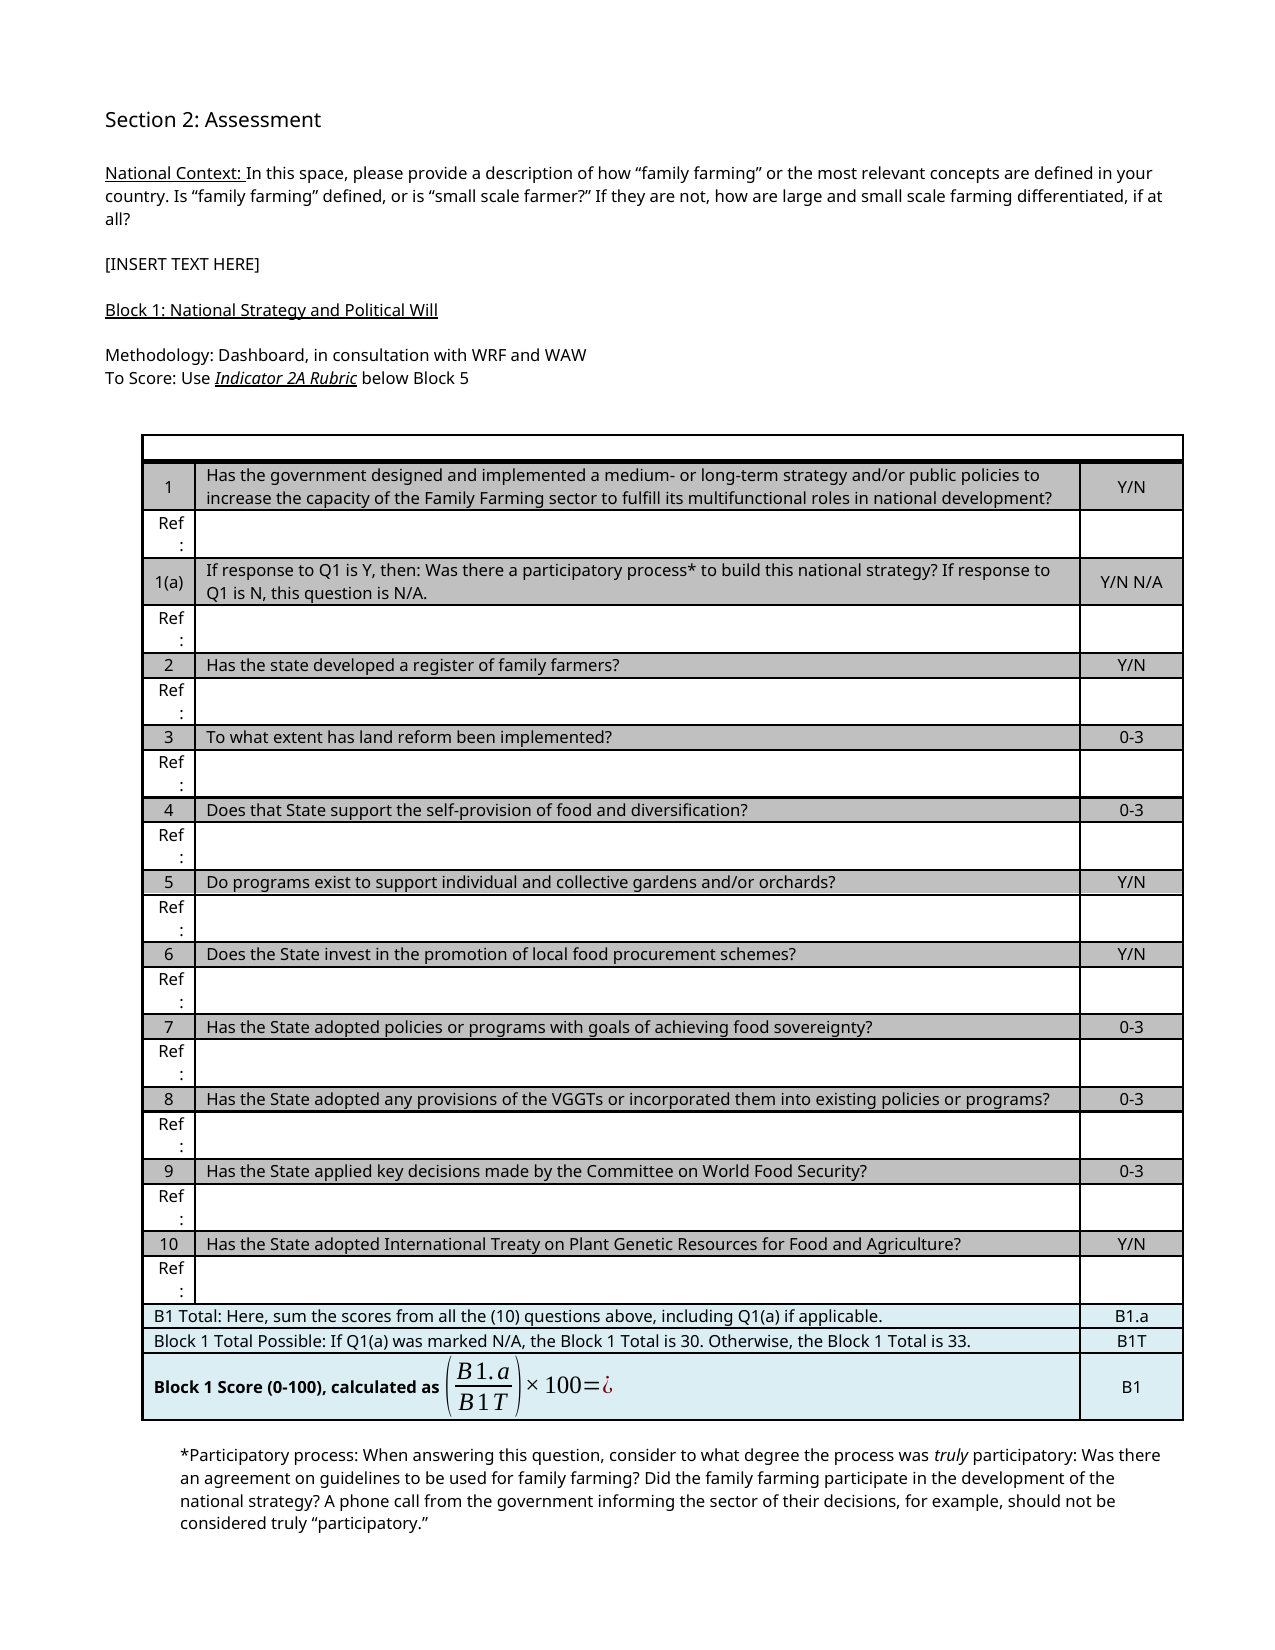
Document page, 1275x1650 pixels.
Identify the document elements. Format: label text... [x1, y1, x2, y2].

table_cell 0-3 [1081, 799, 1182, 821]
table_cell [1081, 1113, 1182, 1158]
table_cell [196, 511, 1079, 557]
table_cell If response to Q1 is Y, then: Was there a participatory process* to build this national strategy? If response to Q1 is N, this question is N/A. [196, 559, 1079, 604]
table_cell Does that State support the self-provision of food and diversification? [196, 799, 1079, 821]
table_cell Y/N N/A [1081, 559, 1182, 604]
table_cell 10 [144, 1232, 194, 1255]
table_cell [196, 823, 1079, 869]
table_cell 9 [144, 1160, 194, 1183]
table_cell Ref: [144, 1113, 194, 1158]
table_cell [196, 679, 1079, 724]
table_cell B1.a [1081, 1305, 1182, 1327]
text [INSERT TEXT HERE] [105, 253, 1170, 275]
table_cell Does the State invest in the promotion of local food procurement schemes? [196, 943, 1079, 966]
table_cell Ref: [144, 896, 194, 941]
text Section 2: Assessment [105, 105, 1170, 133]
table_cell Has the State adopted International Treaty on Plant Genetic Resources for Food and Agriculture? [196, 1232, 1079, 1255]
table_cell 0-3 [1081, 726, 1182, 749]
table_cell Y/N [1081, 654, 1182, 677]
table_cell Ref: [144, 1040, 194, 1086]
table_cell [1081, 1185, 1182, 1230]
table_cell [196, 968, 1079, 1013]
table_cell Ref: [144, 823, 194, 869]
table_cell [196, 896, 1079, 941]
table_cell [1081, 1040, 1182, 1086]
table_cell 6 [144, 943, 194, 966]
table_cell [1081, 896, 1182, 941]
text Methodology: Dashboard, in consultation with WRF and WAW [105, 343, 1170, 366]
table_cell 4 [144, 799, 194, 821]
text National Context: In this space, please provide a description of how “family farming” or the most relevant concepts are defined in your country. Is “family farming” defined, or is “small scale farmer?” If they are not, how are large and small scale farming differentiated, if at all? [105, 162, 1170, 230]
table_cell [196, 751, 1079, 796]
table_cell 2 [144, 654, 194, 677]
table_cell [196, 1113, 1079, 1158]
table_cell 5 [144, 871, 194, 893]
table_cell Has the State applied key decisions made by the Committee on World Food Security? [196, 1160, 1079, 1183]
table_cell Y/N [1081, 1232, 1182, 1255]
table_cell [196, 1185, 1079, 1230]
table_cell [1081, 679, 1182, 724]
table_cell Has the government designed and implemented a medium- or long-term strategy and/or public policies to increase the capacity of the Family Farming sector to fulfill its multifunctional roles in national development? [196, 464, 1079, 509]
table_cell Has the state developed a register of family farmers? [196, 654, 1079, 677]
table_cell Ref: [144, 1185, 194, 1230]
table_cell 1 [144, 464, 194, 509]
table_cell Do programs exist to support individual and collective gardens and/or orchards? [196, 871, 1079, 893]
table_cell Y/N [1081, 871, 1182, 893]
table_cell 0-3 [1081, 1160, 1182, 1183]
table_cell [1081, 606, 1182, 652]
table_cell 0-3 [1081, 1088, 1182, 1110]
table_cell Block 1 Score (0-100), calculated as [144, 1354, 1079, 1419]
table_cell Has the State adopted policies or programs with goals of achieving food sovereignty? [196, 1015, 1079, 1038]
table_header [144, 436, 1182, 459]
table_cell Ref: [144, 751, 194, 796]
table_cell Y/N [1081, 464, 1182, 509]
table_cell Block 1 Total Possible: If Q1(a) was marked N/A, the Block 1 Total is 30. Otherwise, the Block 1 Total is 33. [144, 1329, 1079, 1352]
table_cell [1081, 823, 1182, 869]
table_cell 7 [144, 1015, 194, 1038]
table_cell Has the State adopted any provisions of the VGGTs or incorporated them into existing policies or programs? [196, 1088, 1079, 1110]
table_cell 1(a) [144, 559, 194, 604]
table_cell B1 Total: Here, sum the scores from all the (10) questions above, including Q1(a) if applicable. [144, 1305, 1079, 1327]
table_cell Ref: [144, 679, 194, 724]
table_cell To what extent has land reform been implemented? [196, 726, 1079, 749]
table_cell [1081, 511, 1182, 557]
table_cell Ref: [144, 968, 194, 1013]
table_cell [196, 606, 1079, 652]
table_cell Ref: [144, 606, 194, 652]
text To Score: Use Indicator 2A Rubric below Block 5 [105, 366, 1170, 389]
table_cell [1081, 751, 1182, 796]
table_cell [1081, 968, 1182, 1013]
table_cell Y/N [1081, 943, 1182, 966]
table_cell [196, 1257, 1079, 1302]
table_cell Ref: [144, 1257, 194, 1302]
table_cell 8 [144, 1088, 194, 1110]
table_cell B1 [1081, 1354, 1182, 1419]
table_cell B1T [1081, 1329, 1182, 1352]
text Block 1: National Strategy and Political Will [105, 298, 1170, 321]
text *Participatory process: When answering this question, consider to what degree the process was truly participatory: Was there an agreement on guidelines to be used for family farming? Did the family farming participate in the development of the national strategy? A phone call from the government informing the sector of their decisions, for example, should not be considered truly “participatory.” [180, 1444, 1170, 1535]
table_cell 0-3 [1081, 1015, 1182, 1038]
table_cell [1081, 1257, 1182, 1302]
table_cell Ref: [144, 511, 194, 557]
table_cell 3 [144, 726, 194, 749]
table_cell [196, 1040, 1079, 1086]
